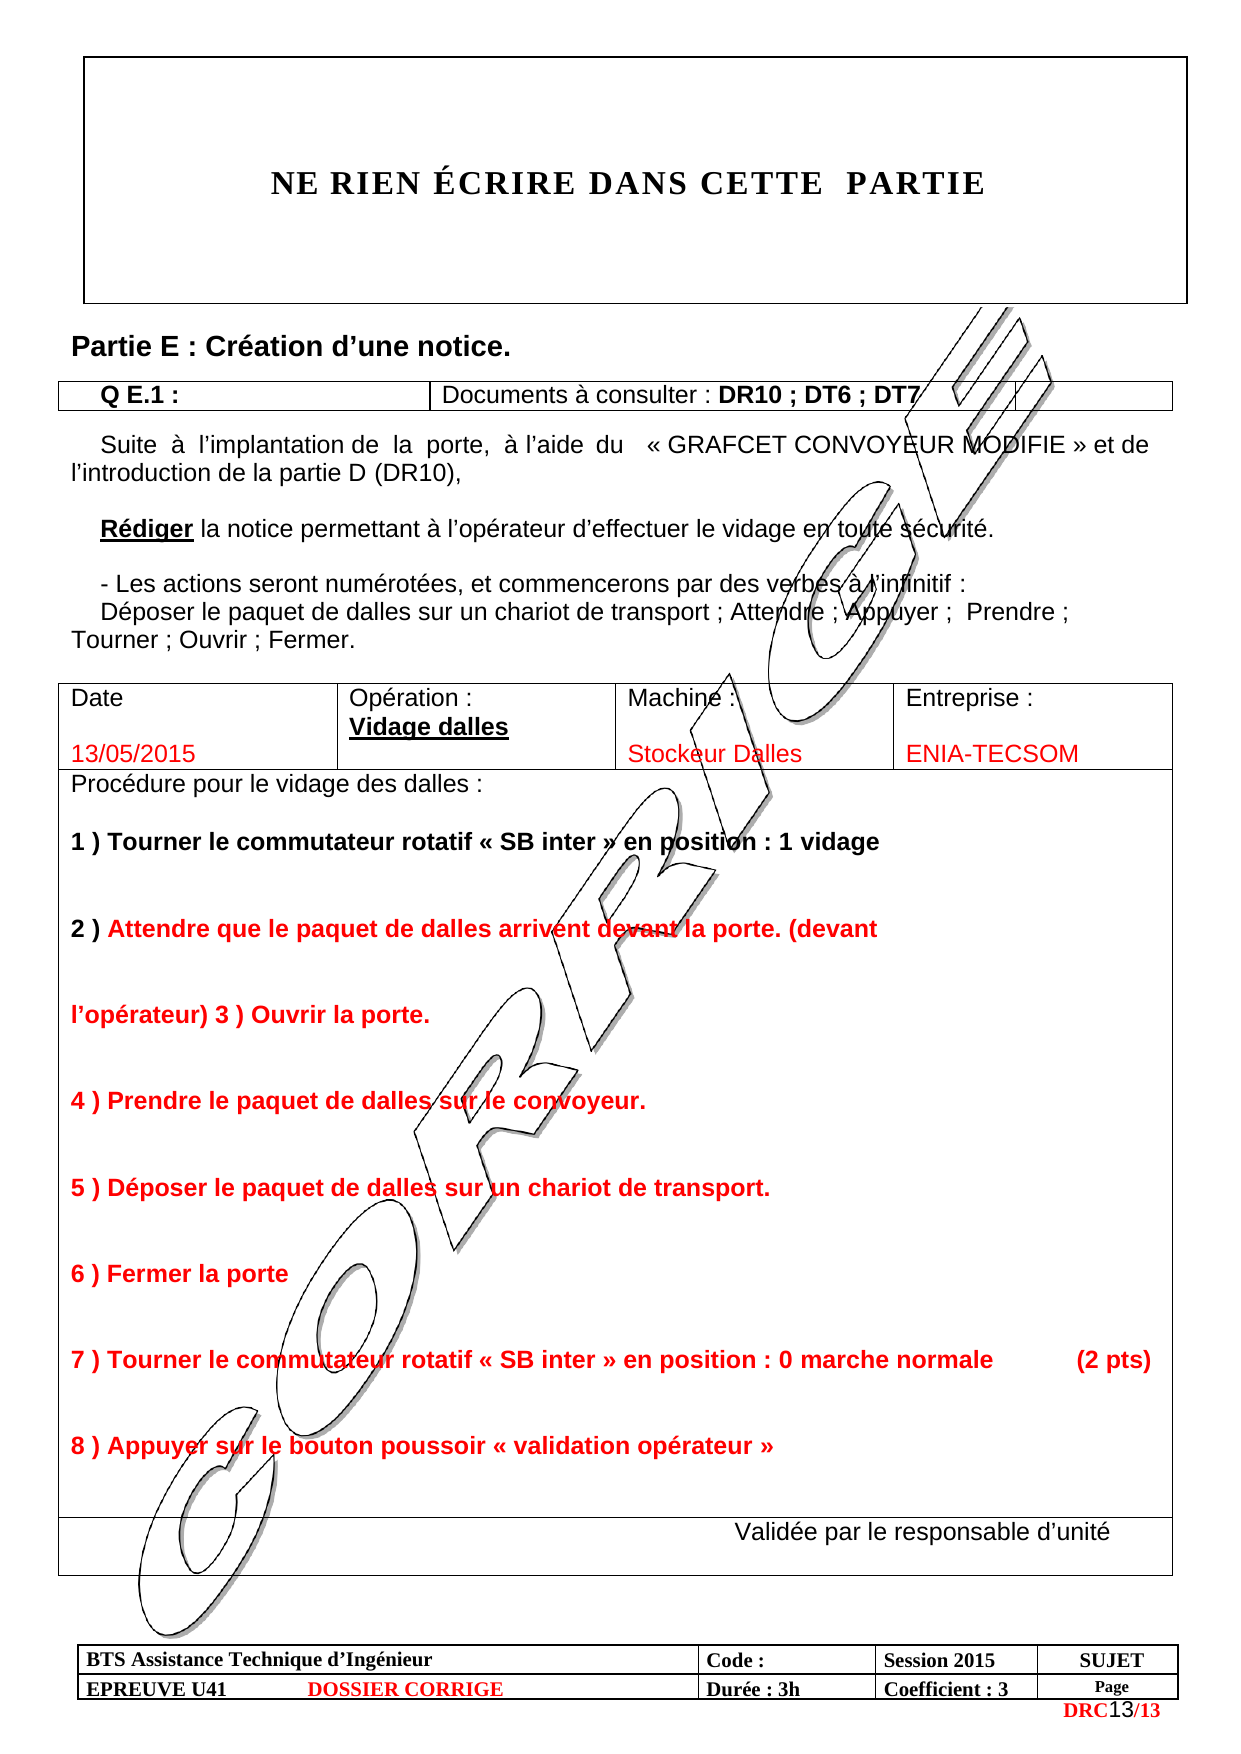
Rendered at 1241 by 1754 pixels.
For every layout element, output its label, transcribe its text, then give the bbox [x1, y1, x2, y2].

list Les actions seront numérotées, et commencerons par des verbes à l’infinitif : [100, 570, 1211, 598]
picture [138, 308, 1055, 329]
text Suite à l’implantation de la porte, à l’aide du « GRAFCET CONVOYEUR MODIFIE » et de l’introduction de la partie D (DR10), [71, 429, 1170, 487]
table_header Date 13/05/2015 [59, 684, 337, 769]
text Rédiger la notice permettant à l’opérateur d’effectuer le vidage en toute sécurité. [100, 514, 1211, 543]
table_header Entreprise : ENIA-TECSOM [894, 684, 1172, 769]
table_header Documents à consulter : DR10 ; DT6 ; DT7 [431, 382, 1015, 410]
picture [138, 363, 1055, 381]
picture [138, 1576, 1055, 1639]
table_header Q E.1 : [59, 382, 429, 410]
table_cell Procédure pour le vidage des dalles : ) Tourner le commutateur rotatif « SB inter » en position : 1 vidage ) Attendre que le paquet de dalles arrivent devant la porte. (devant l’opérateur) 3 ) Ouvrir la porte. ) Prendre le paquet de dalles sur le convoyeur. ) Déposer le paquet de dalles sur un chariot de transport. 6 ) Fermer la porte ) Tourner le commutateur rotatif « SB inter » en position : 0 marche normale (2 pts) ) Appuyer sur le bouton poussoir « validation opérateur » [59, 770, 1172, 1517]
picture [138, 411, 1055, 429]
table_header Opération : Vidage dalles [338, 684, 615, 769]
picture [138, 487, 1055, 514]
table_header [1016, 382, 1172, 410]
picture [138, 654, 1055, 683]
subtitle Partie E : Création d’une notice. [71, 329, 1211, 363]
table_cell Validée par le responsable d’unité [59, 1518, 1172, 1575]
table_header Machine : Stockeur Dalles [616, 684, 893, 769]
text Déposer le paquet de dalles sur un chariot de transport ; Attendre ; Appuyer ; Prendre ; Tourner ; Ouvrir ; Fermer. [71, 599, 1092, 654]
picture [138, 543, 1055, 570]
